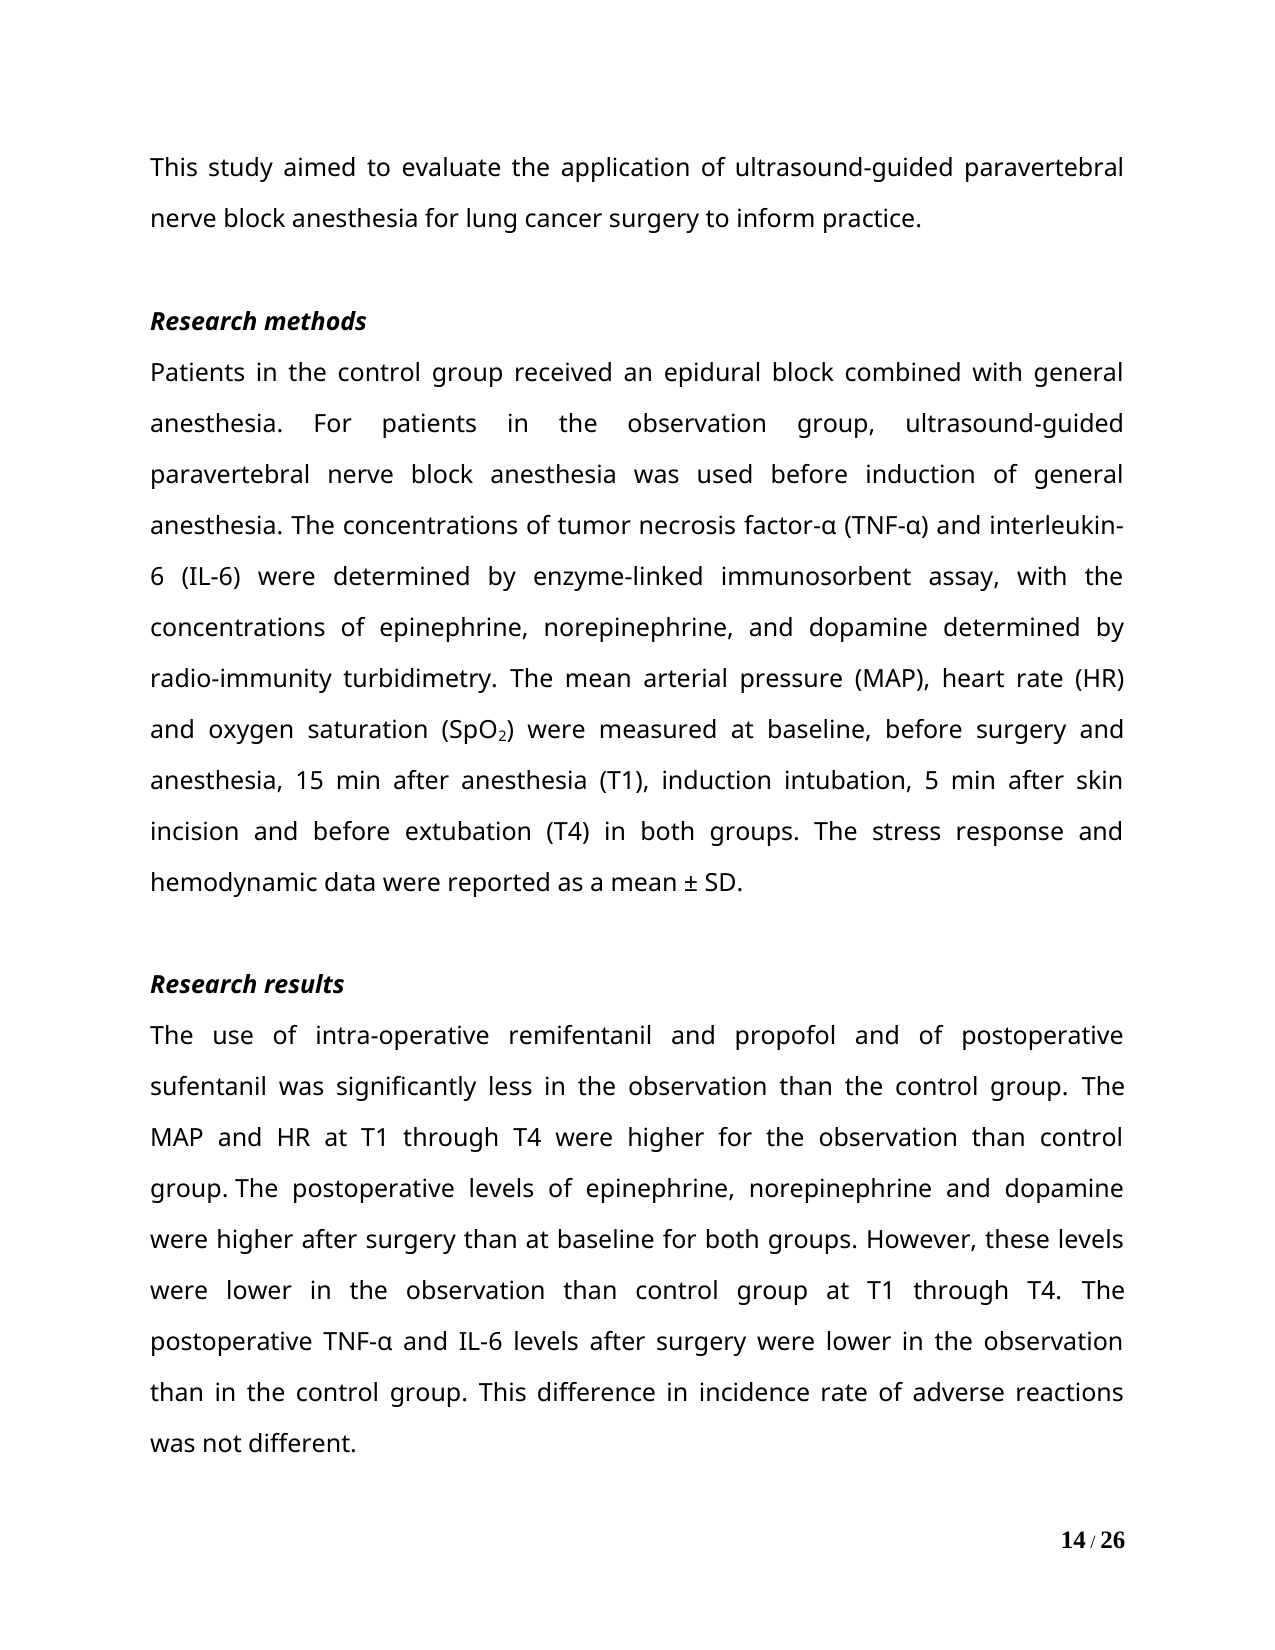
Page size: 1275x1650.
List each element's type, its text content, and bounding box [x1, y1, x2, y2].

text Research methods [150, 303, 1125, 337]
text The use of intra-operative remifentanil and propofol and of postoperative sufentanil was significantly less in the observation than the control group. The MAP and HR at T1 through T4 were higher for the observation than control group. The postoperative levels of epinephrine, norepinephrine and dopamine were higher after surgery than at baseline for both groups. However, these levels were lower in the observation than control group at T1 through T4. The postoperative TNF-α and IL-6 levels after surgery were lower in the observation than in the control group. This difference in incidence rate of adverse reactions was not different. [150, 1018, 1125, 1460]
text Research results [150, 967, 1125, 1001]
text This study aimed to evaluate the application of ultrasound-guided paravertebral nerve block anesthesia for lung cancer surgery to inform practice. [150, 150, 1125, 235]
text Patients in the control group received an epidural block combined with general anesthesia. For patients in the observation group, ultrasound-guided paravertebral nerve block anesthesia was used before induction of general anesthesia. The concentrations of tumor necrosis factor-α (TNF-α) and interleukin-6 (IL-6) were determined by enzyme-linked immunosorbent assay, with the concentrations of epinephrine, norepinephrine, and dopamine determined by radio-immunity turbidimetry. The mean arterial pressure (MAP), heart rate (HR) and oxygen saturation (SpO2) were measured at baseline, before surgery and anesthesia, 15 min after anesthesia (T1), induction intubation, 5 min after skin incision and before extubation (T4) in both groups. The stress response and hemodynamic data were reported as a mean ± SD. [150, 354, 1125, 899]
